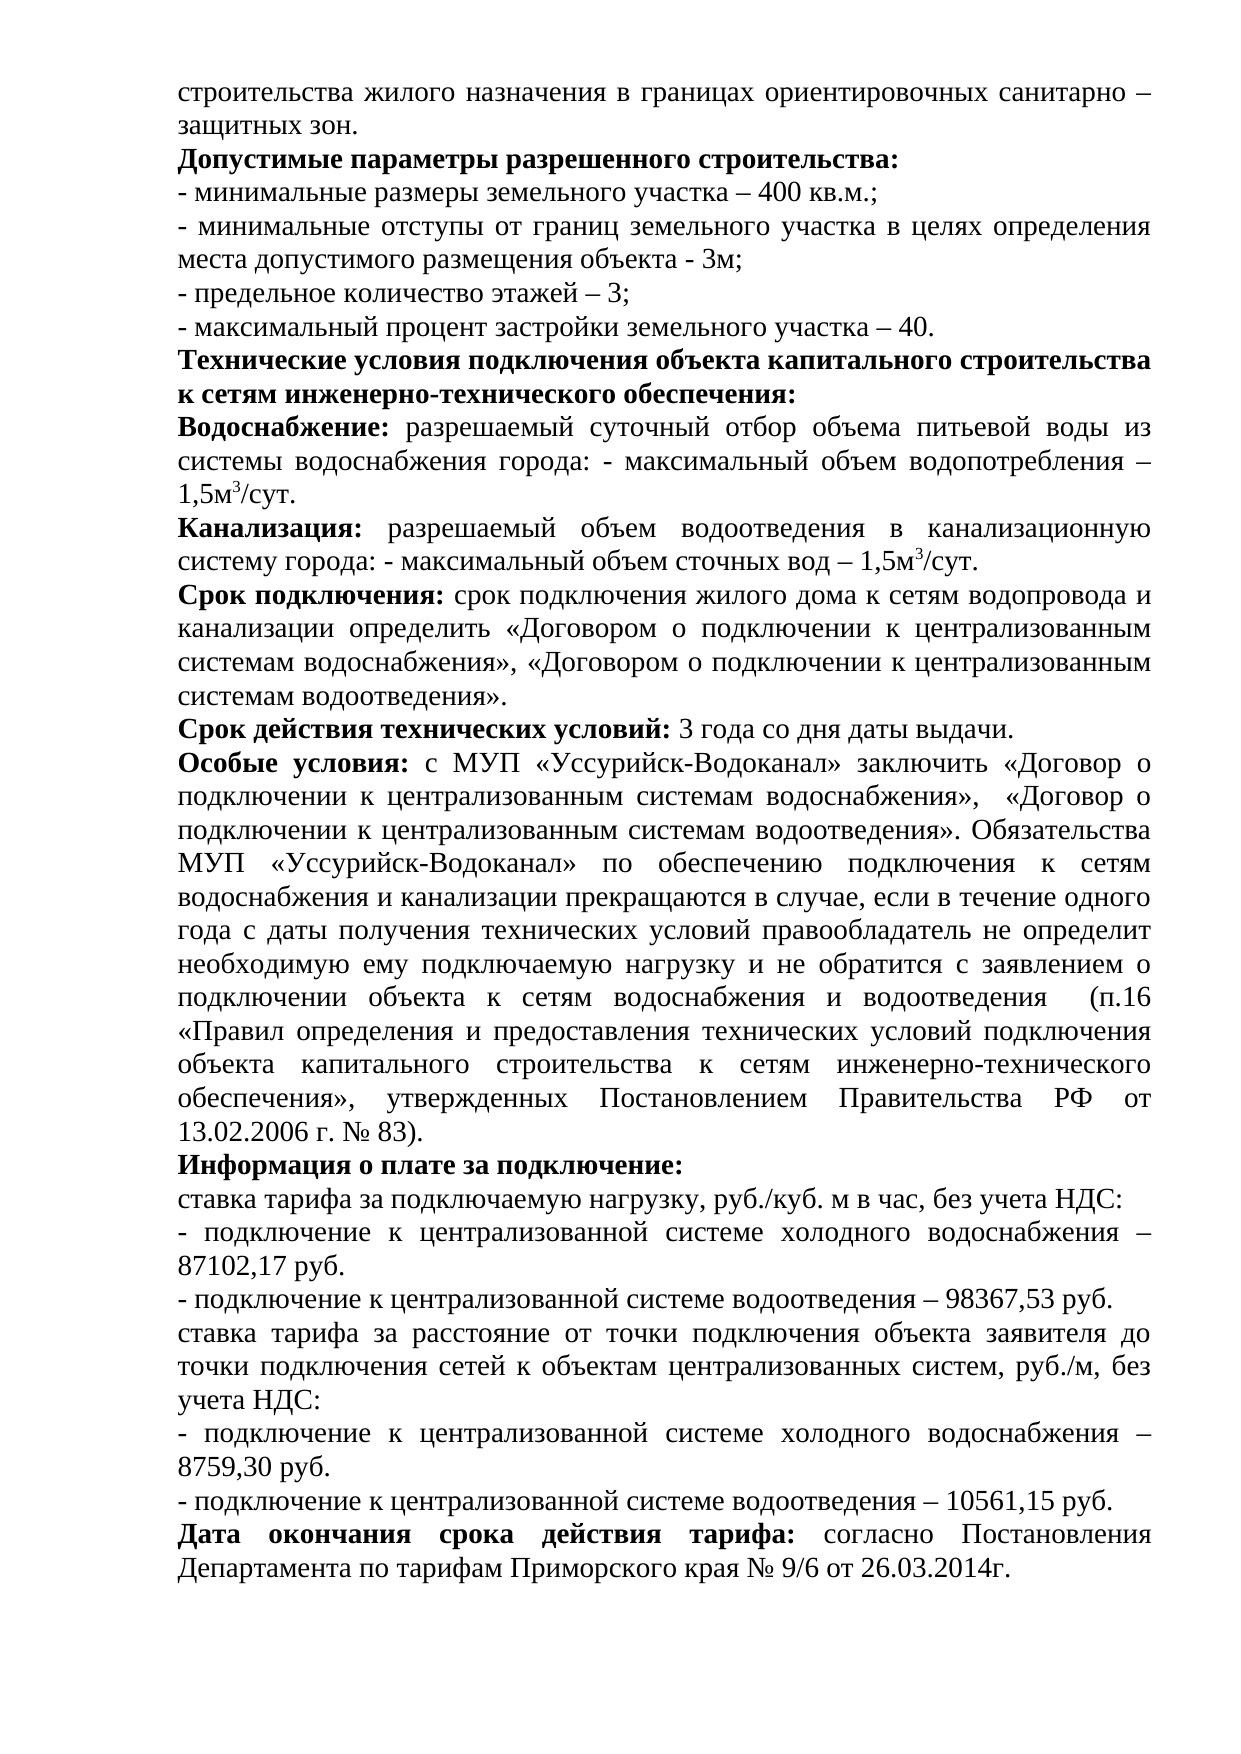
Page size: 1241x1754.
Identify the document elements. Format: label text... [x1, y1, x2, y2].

text - предельное количество этажей – 3; [177, 275, 1152, 309]
text Срок действия технических условий: 3 года со дня даты выдачи. [177, 711, 1152, 745]
text Срок подключения: срок подключения жилого дома к сетям водопровода и канализации определить «Договором о подключении к централизованным системам водоснабжения», «Договором о подключении к централизованным системам водоотведения». [177, 577, 1152, 711]
text Дата окончания срока действия тарифа: согласно Постановления Департамента по тарифам Приморского края № 9/6 от 26.03.2014г. [177, 1516, 1152, 1583]
text ставка тарифа за расстояние от точки подключения объекта заявителя до точки подключения сетей к объектам централизованных систем, руб./м, без учета НДС: [177, 1315, 1152, 1416]
text - подключение к централизованной системе холодного водоснабжения – 87102,17 руб. [177, 1214, 1152, 1281]
text - минимальные размеры земельного участка – 400 кв.м.; [177, 174, 1152, 208]
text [177, 74, 1152, 141]
text Водоснабжение: разрешаемый суточный отбор объема питьевой воды из системы водоснабжения города: - максимальный объем водопотребления – 1,5м3/сут. [177, 409, 1152, 510]
text - подключение к централизованной системе водоотведения – 98367,53 руб. [177, 1281, 1152, 1315]
text - минимальные отступы от границ земельного участка в целях определения места допустимого размещения объекта - 3м; [177, 208, 1152, 275]
text Допустимые параметры разрешенного строительства: [177, 141, 1152, 174]
text Особые условия: с МУП «Уссурийск-Водоканал» заключить «Договор о подключении к централизованным системам водоснабжения», «Договор о подключении к централизованным системам водоотведения». Обязательства МУП «Уссурийск-Водоканал» по обеспечению подключения к сетям водоснабжения и канализации прекращаются в случае, если в течение одного года с даты получения технических условий правообладатель не определит необходимую ему подключаемую нагрузку и не обратится с заявлением о подключении объекта к сетям водоснабжения и водоотведения (п.16 «Правил определения и предоставления технических условий подключения объекта капитального строительства к сетям инженерно-технического обеспечения», утвержденных Постановлением Правительства РФ от 13.02.2006 г. № 83). [177, 745, 1152, 1147]
text - максимальный процент застройки земельного участка – 40. [177, 309, 1152, 342]
text - подключение к централизованной системе водоотведения – 10561,15 руб. [177, 1483, 1152, 1516]
text - подключение к централизованной системе холодного водоснабжения – 8759,30 руб. [177, 1416, 1152, 1483]
text ставка тарифа за подключаемую нагрузку, руб./куб. м в час, без учета НДС: [177, 1181, 1152, 1214]
text Информация о плате за подключение: [177, 1147, 1152, 1181]
text Канализация: разрешаемый объем водоотведения в канализационную систему города: - максимальный объем сточных вод – 1,5м3/сут. [177, 510, 1152, 577]
text Технические условия подключения объекта капитального строительства к сетям инженерно-технического обеспечения: [177, 342, 1152, 409]
